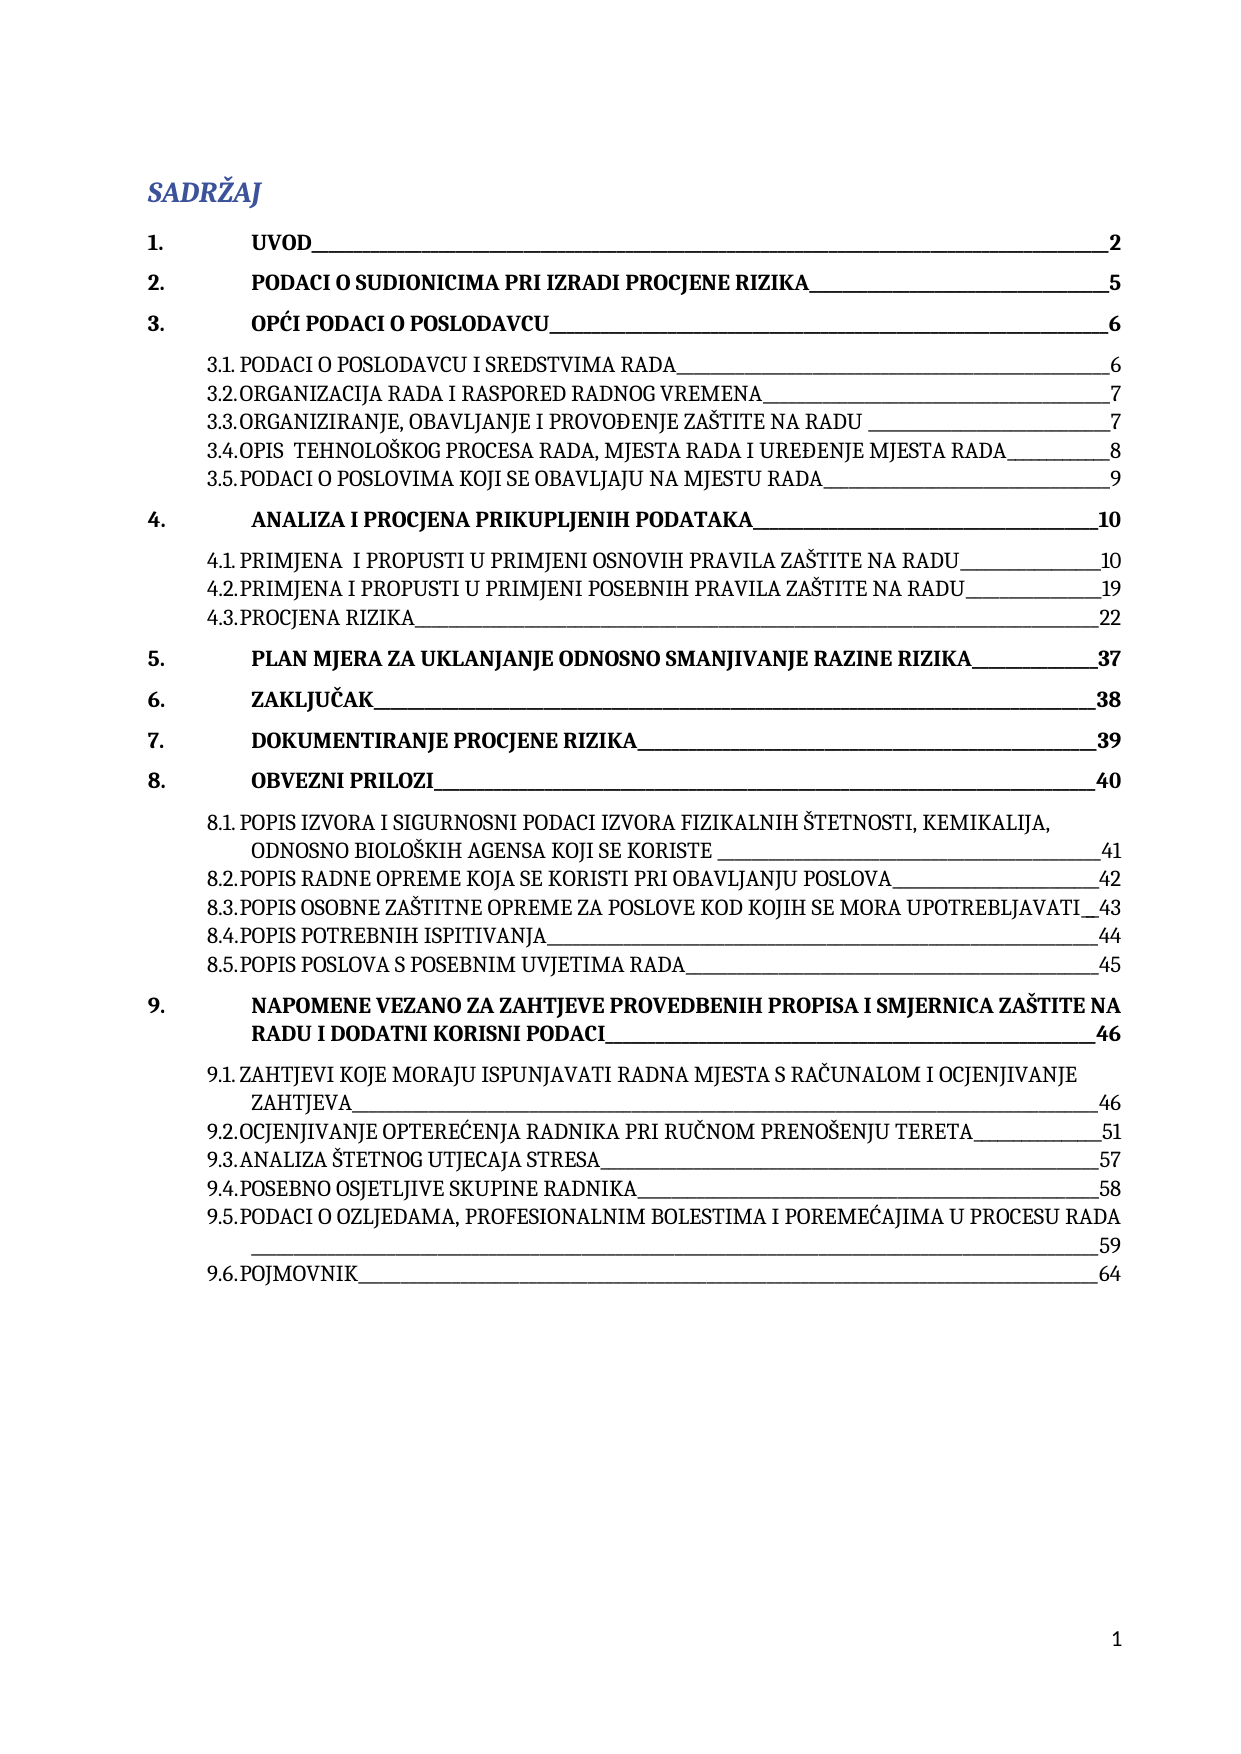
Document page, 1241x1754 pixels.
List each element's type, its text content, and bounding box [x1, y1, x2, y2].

text 9.4. POSEBNO OSJETLJIVE SKUPINE RADNIKA 58 [207, 1176, 1122, 1202]
text 4.2. PRIMJENA I PROPUSTI U PRIMJENI POSEBNIH PRAVILA ZAŠTITE NA RADU 19 [207, 576, 1122, 602]
text 9.5. PODACI O OZLJEDAMA, PROFESIONALNIM BOLESTIMA I POREMEĆAJIMA U PROCESU RADA 59 [207, 1204, 1122, 1259]
text 9.2. OCJENJIVANJE OPTEREĆENJA RADNIKA PRI RUČNOM PRENOŠENJU TERETA 51 [207, 1119, 1122, 1145]
text 8.1. POPIS IZVORA I SIGURNOSNI PODACI IZVORA FIZIKALNIH ŠTETNOSTI, KEMIKALIJA, ODNOSNO BIOLOŠKIH AGENSA KOJI SE KORISTE 41 [207, 809, 1122, 864]
text SADRŽAJ [148, 176, 1122, 210]
text 3.4. OPIS TEHNOLOŠKOG PROCESA RADA, MJESTA RADA I UREĐENJE MJESTA RADA 8 [207, 437, 1122, 464]
text 7. DOKUMENTIRANJE PROCJENE RIZIKA 39 [148, 727, 1122, 754]
text 9.3. ANALIZA ŠTETNOG UTJECAJA STRESA 57 [207, 1147, 1122, 1173]
text 5. PLAN MJERA ZA UKLANJANJE ODNOSNO SMANJIVANJE RAZINE RIZIKA 37 [148, 646, 1122, 672]
text 8.2. POPIS RADNE OPREME KOJA SE KORISTI PRI OBAVLJANJU POSLOVA 42 [207, 866, 1122, 892]
text 4.1. PRIMJENA I PROPUSTI U PRIMJENI OSNOVIH PRAVILA ZAŠTITE NA RADU 10 [207, 548, 1122, 574]
text 4.3. PROCJENA RIZIKA 22 [207, 604, 1122, 631]
text 3.3. ORGANIZIRANJE, OBAVLJANJE I PROVOĐENJE ZAŠTITE NA RADU 7 [207, 409, 1122, 435]
text 8.5. POPIS POSLOVA S POSEBNIM UVJETIMA RADA 45 [207, 951, 1122, 978]
text 6. ZAKLJUČAK 38 [148, 686, 1122, 713]
text 3.2. ORGANIZACIJA RADA I RASPORED RADNOG VREMENA 7 [207, 381, 1122, 407]
text 2. PODACI O SUDIONICIMA PRI IZRADI PROCJENE RIZIKA 5 [148, 270, 1122, 297]
text 9. NAPOMENE VEZANO ZA ZAHTJEVE PROVEDBENIH PROPISA I SMJERNICA ZAŠTITE NA RADU I DODATNI KORISNI PODACI 46 [148, 992, 1122, 1047]
text 8. OBVEZNI PRILOZI 40 [148, 768, 1122, 795]
text 4. ANALIZA I PROCJENA PRIKUPLJENIH PODATAKA 10 [148, 507, 1122, 533]
text 8.3. POPIS OSOBNE ZAŠTITNE OPREME ZA POSLOVE KOD KOJIH SE MORA UPOTREBLJAVATI 43 [207, 894, 1122, 921]
text 8.4. POPIS POTREBNIH ISPITIVANJA 44 [207, 923, 1122, 949]
text 9.1. ZAHTJEVI KOJE MORAJU ISPUNJAVATI RADNA MJESTA S RAČUNALOM I OCJENJIVANJE ZAHTJEVA 46 [207, 1062, 1122, 1117]
text 3.1. PODACI O POSLODAVCU I SREDSTVIMA RADA 6 [207, 352, 1122, 378]
text 3. OPĆI PODACI O POSLODAVCU 6 [148, 311, 1122, 337]
text 3.5. PODACI O POSLOVIMA KOJI SE OBAVLJAJU NA MJESTU RADA 9 [207, 466, 1122, 492]
text 9.6. POJMOVNIK 64 [207, 1261, 1122, 1287]
text 1. UVOD 2 [148, 229, 1122, 256]
